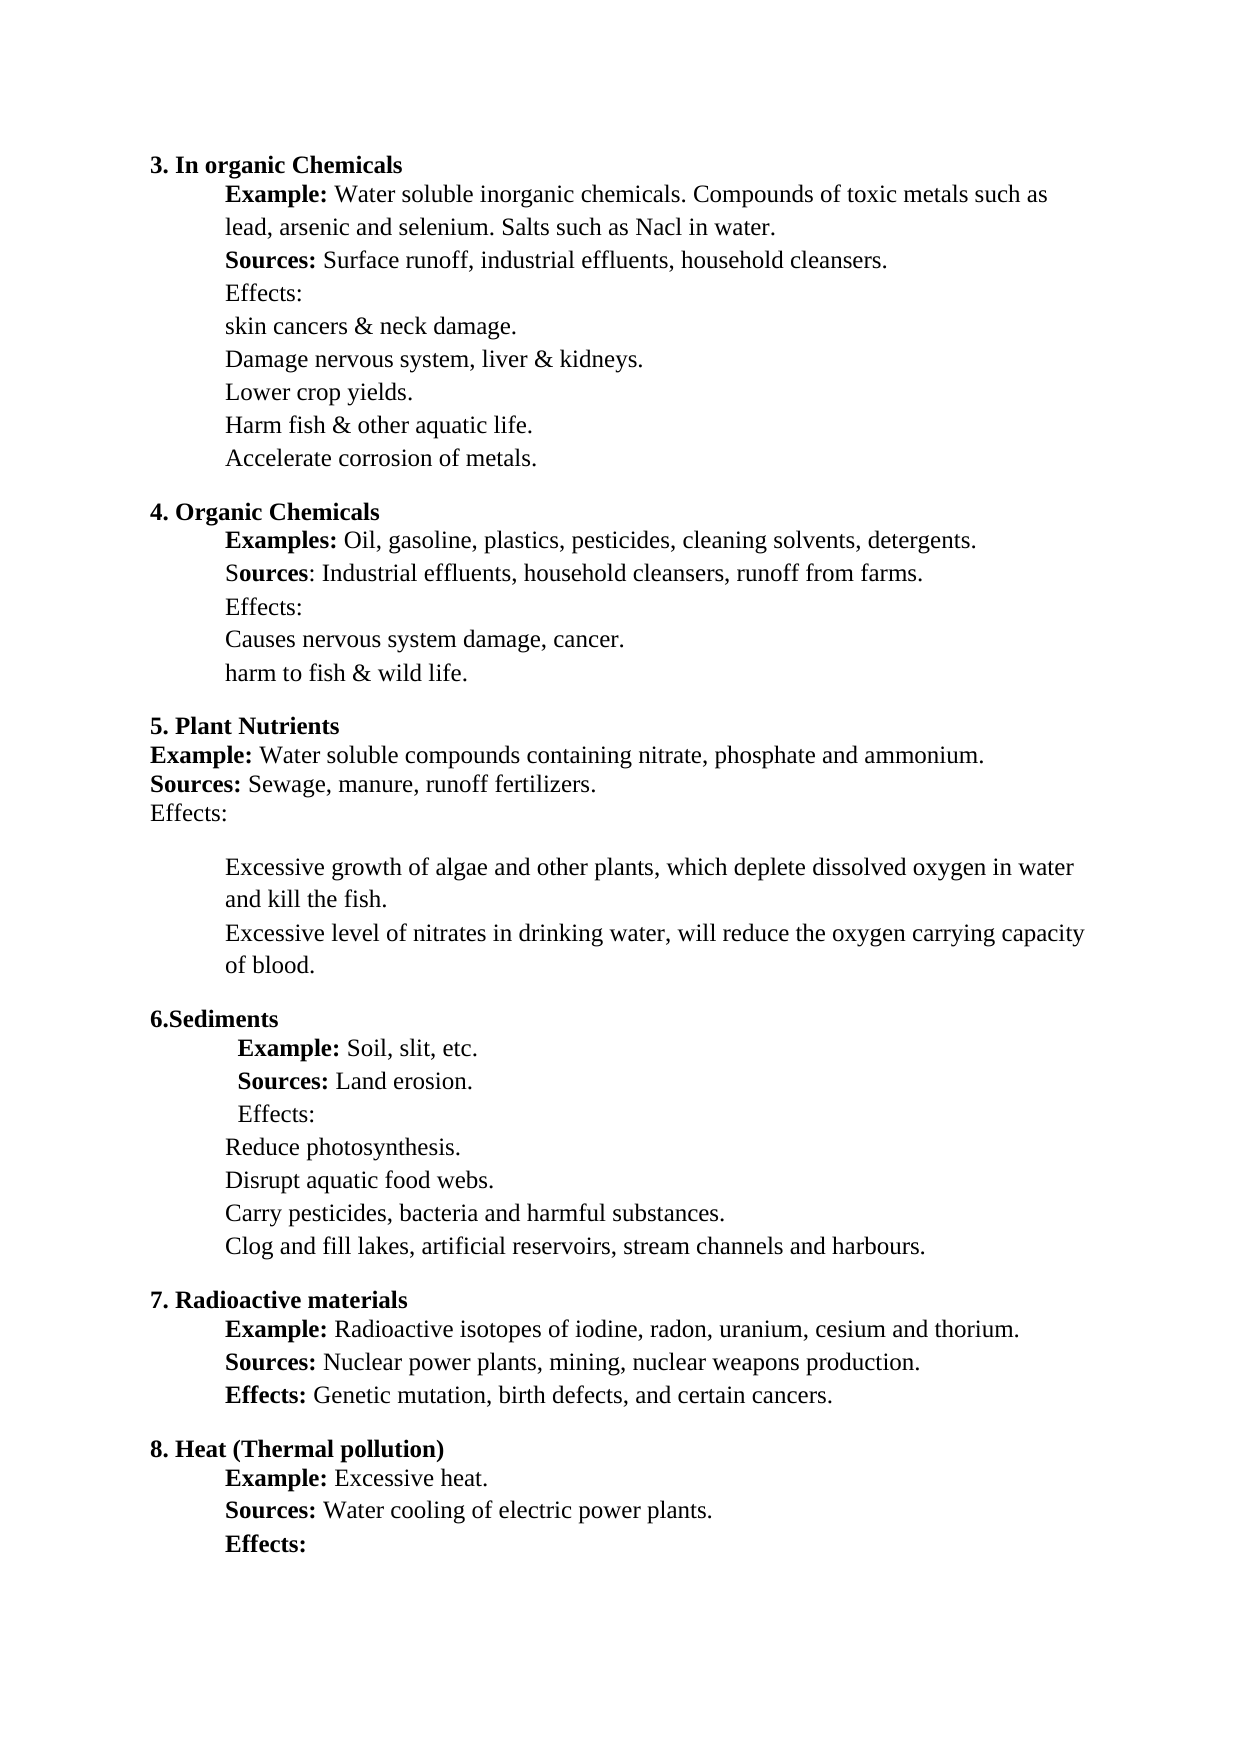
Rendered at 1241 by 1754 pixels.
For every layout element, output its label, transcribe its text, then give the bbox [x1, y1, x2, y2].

list Damage nervous system, liver & kidneys. [225, 344, 1090, 373]
list skin cancers & neck damage. [225, 311, 1090, 339]
list Example: Excessive heat. [225, 1463, 1090, 1491]
list Sources: Nuclear power plants, mining, nuclear weapons production. [225, 1347, 1090, 1376]
text Sources: Sewage, manure, runoff fertilizers. [150, 769, 1090, 798]
list Clog and fill lakes, artificial reservoirs, stream channels and harbours. [225, 1231, 1090, 1260]
list Examples: Oil, gasoline, plastics, pesticides, cleaning solvents, detergents. [225, 526, 1090, 554]
list Causes nervous system damage, cancer. [225, 624, 1090, 653]
list Excessive level of nitrates in drinking water, will reduce the oxygen carrying capacity of blood. [225, 918, 1090, 979]
list Example: Soil, slit, etc. [225, 1033, 1090, 1062]
list Sources: Industrial effluents, household cleansers, runoff from farms. [225, 558, 1090, 587]
list Effects: [225, 1529, 1090, 1557]
text Example: Water soluble compounds containing nitrate, phosphate and ammonium. [150, 740, 1090, 769]
text 5. Plant Nutrients [150, 711, 1090, 740]
list Sources: Surface runoff, industrial effluents, household cleansers. [225, 245, 1090, 273]
list Effects: [225, 278, 1090, 307]
list Excessive growth of algae and other plants, which deplete dissolved oxygen in water and kill the fish. [225, 852, 1090, 913]
text 8. Heat (Thermal pollution) [150, 1434, 1090, 1463]
list Carry pesticides, bacteria and harmful substances. [225, 1198, 1090, 1227]
list Effects: [225, 592, 1090, 620]
list Lower crop yields. [225, 377, 1090, 406]
list Sources: Water cooling of electric power plants. [225, 1496, 1090, 1524]
list harm to fish & wild life. [225, 658, 1090, 686]
list Reduce photosynthesis. [225, 1132, 1090, 1161]
text 4. Organic Chemicals [150, 497, 1090, 526]
list Effects: [225, 1099, 1090, 1128]
text 3. In organic Chemicals [150, 150, 1090, 179]
list Accelerate corrosion of metals. [225, 443, 1090, 472]
list Disrupt aquatic food webs. [225, 1165, 1090, 1194]
text Effects: [150, 798, 1090, 826]
text 7. Radioactive materials [150, 1285, 1090, 1314]
list Example: Water soluble inorganic chemicals. Compounds of toxic metals such as lead, arsenic and selenium. Salts such as Nacl in water. [225, 179, 1090, 241]
list Sources: Land erosion. [225, 1066, 1090, 1095]
list Effects: Genetic mutation, birth defects, and certain cancers. [225, 1380, 1090, 1409]
list Example: Radioactive isotopes of iodine, radon, uranium, cesium and thorium. [225, 1314, 1090, 1343]
text 6.Sediments [150, 1004, 1090, 1033]
list Harm fish & other aquatic life. [225, 410, 1090, 439]
